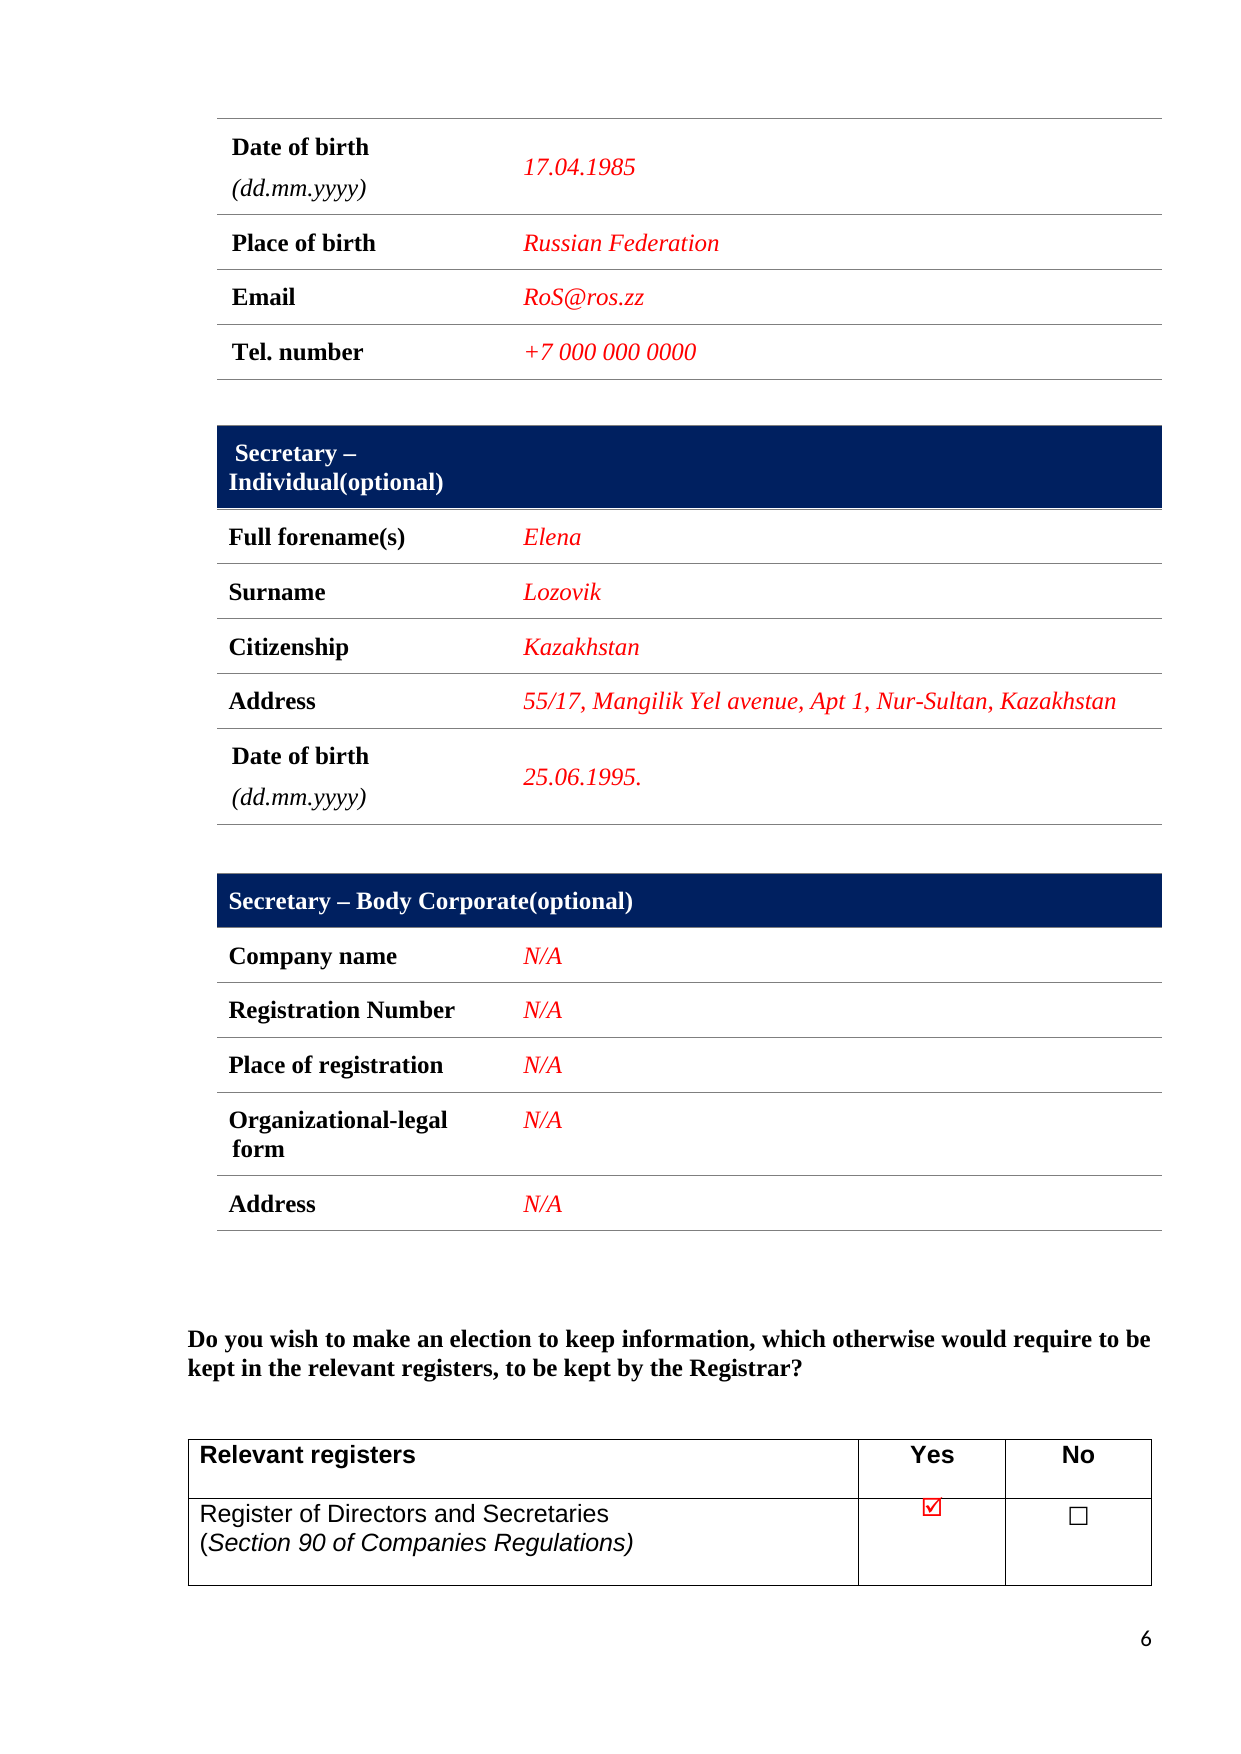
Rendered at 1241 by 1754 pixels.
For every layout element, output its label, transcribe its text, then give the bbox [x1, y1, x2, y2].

table_cell Registration Number [217, 983, 512, 1037]
table_header Secretary – Individual(optional) [217, 426, 512, 508]
table_cell Date of birth (dd.mm.yyyy) [217, 729, 512, 824]
table_cell Elena [512, 510, 1162, 563]
table_cell Citizenship [217, 619, 512, 673]
table_cell Lozovik [512, 564, 1162, 618]
table_cell N/A [512, 983, 1162, 1037]
table_cell Organizational-legal form [217, 1093, 512, 1175]
table_header Secretary – Body Corporate(optional) [217, 874, 1162, 927]
table_cell Register of Directors and Secretaries (Section 90 of Companies Regulations) [189, 1499, 858, 1585]
table_header Relevant registers [189, 1440, 858, 1498]
table_cell Full forename(s) [217, 510, 512, 563]
table_cell Russian Federation [512, 215, 1162, 269]
table_cell Date of birth (dd.mm.yyyy) [217, 119, 512, 214]
table_cell Email [217, 270, 512, 324]
table_cell N/A [512, 928, 1162, 982]
table_cell N/A [512, 1093, 1162, 1175]
table_header [512, 426, 1162, 508]
table_cell [859, 1499, 1005, 1585]
table_cell N/A [512, 1176, 1162, 1230]
table_cell 17.04.1985 [512, 119, 1162, 214]
table_cell Surname [217, 564, 512, 618]
table_cell Place of birth [217, 215, 512, 269]
table_cell Kazakhstan [512, 619, 1162, 673]
table_cell Company name [217, 928, 512, 982]
table_cell +7 000 000 0000 [512, 325, 1162, 378]
text Do you wish to make an election to keep information, which otherwise would require to be kept in the relevant registers, to be kept by the Registrar? [187, 1324, 1152, 1382]
table_cell Tel. number [217, 325, 512, 378]
table_header No [1006, 1440, 1151, 1498]
table_header Yes [859, 1440, 1005, 1498]
table_cell Address [217, 1176, 512, 1230]
table_cell N/A [512, 1038, 1162, 1092]
table_cell Place of registration [217, 1038, 512, 1092]
table_cell 25.06.1995. [512, 729, 1162, 824]
table_cell 55/17, Mangilik Yel avenue, Apt 1, Nur-Sultan, Kazakhstan [512, 674, 1162, 728]
table_cell ☐ [1006, 1499, 1151, 1585]
table_cell Address [217, 674, 512, 728]
table_cell RoS@ros.zz [512, 270, 1162, 324]
